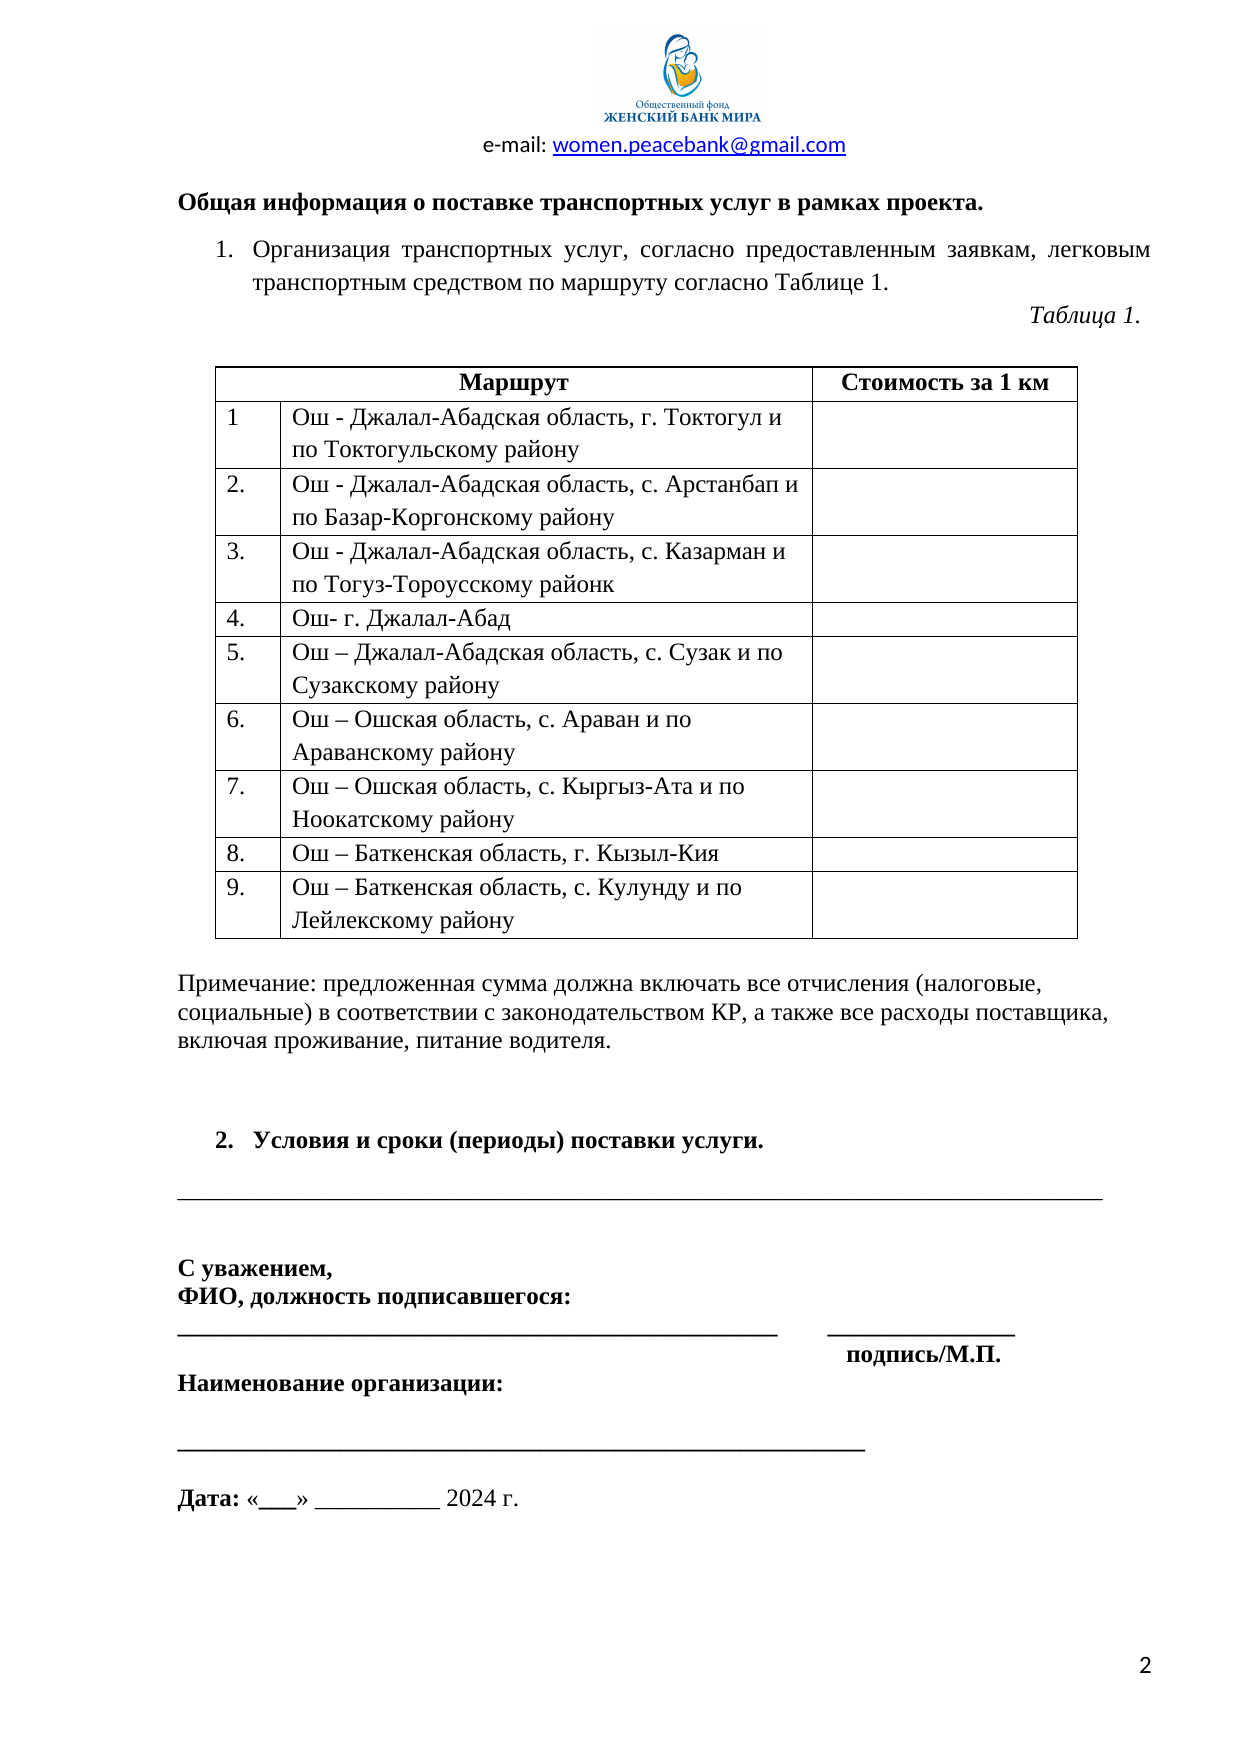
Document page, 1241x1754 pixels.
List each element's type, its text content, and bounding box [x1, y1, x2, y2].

table_cell [813, 603, 1077, 636]
table_cell 7. [216, 771, 280, 837]
table_cell Ош – Баткенская область, г. Кызыл-Кия [281, 838, 812, 871]
table_cell [813, 872, 1077, 938]
table_cell [813, 469, 1077, 535]
picture [597, 26, 768, 130]
table_cell [813, 704, 1077, 770]
table_cell Ош - Джалал-Абадская область, с. Арстанбап и по Базар-Коргонскому району [281, 469, 812, 535]
table_cell Ош – Баткенская область, с. Кулунду и по Лейлекскому району [281, 872, 812, 938]
text Таблица 1. [215, 300, 1152, 329]
table_cell Ош – Ошская область, с. Кыргыз-Ата и по Ноокатскому району [281, 771, 812, 837]
text _______________________________________________________ [177, 1425, 1152, 1454]
text Общая информация о поставке транспортных услуг в рамках проекта. [177, 187, 1152, 215]
text С уважением, [177, 1253, 1152, 1281]
table_cell 8. [216, 838, 280, 871]
table_cell [813, 536, 1077, 602]
table_cell Ош – Джалал-Абадская область, с. Сузак и по Сузакскому району [281, 637, 812, 703]
text __________________________________________________________________________ [177, 1174, 1152, 1203]
list Условия и сроки (периоды) поставки услуги. [215, 1125, 1152, 1153]
table_cell 3. [216, 536, 280, 602]
table_cell 5. [216, 637, 280, 703]
table_cell 6. [216, 704, 280, 770]
table_cell [813, 771, 1077, 837]
text ФИО, должность подписавшегося: ________________________________________________ _______________ [177, 1281, 1152, 1339]
list Организация транспортных услуг, согласно предоставленным заявкам, легковым транспортным средством по маршруту согласно Таблице 1. [215, 234, 1152, 296]
table_cell 4. [216, 603, 280, 636]
table_cell Ош - Джалал-Абадская область, г. Токтогул и по Токтогульскому району [281, 402, 812, 468]
table_header Стоимость за 1 км [813, 368, 1077, 401]
text Примечание: предложенная сумма должна включать все отчисления (налоговые, социальные) в соответствии с законодательством КР, а также все расходы поставщика, включая проживание, питание водителя. [177, 968, 1152, 1054]
table_cell 2. [216, 469, 280, 535]
table_header Маршрут [216, 368, 812, 401]
table_cell Ош- г. Джалал-Абад [281, 603, 812, 636]
table_cell Ош - Джалал-Абадская область, с. Казарман и по Тогуз-Тороусскому районк [281, 536, 812, 602]
table_cell [813, 838, 1077, 871]
table_cell Ош – Ошская область, с. Араван и по Араванскому району [281, 704, 812, 770]
table_cell [813, 637, 1077, 703]
table_cell 9. [216, 872, 280, 938]
text Дата: «___» __________ 2024 г. [177, 1483, 1152, 1511]
text подпись/М.П. [177, 1339, 1152, 1368]
table_cell [813, 402, 1077, 468]
text Наименование организации: [177, 1368, 1152, 1396]
table_cell 1 [216, 402, 280, 468]
